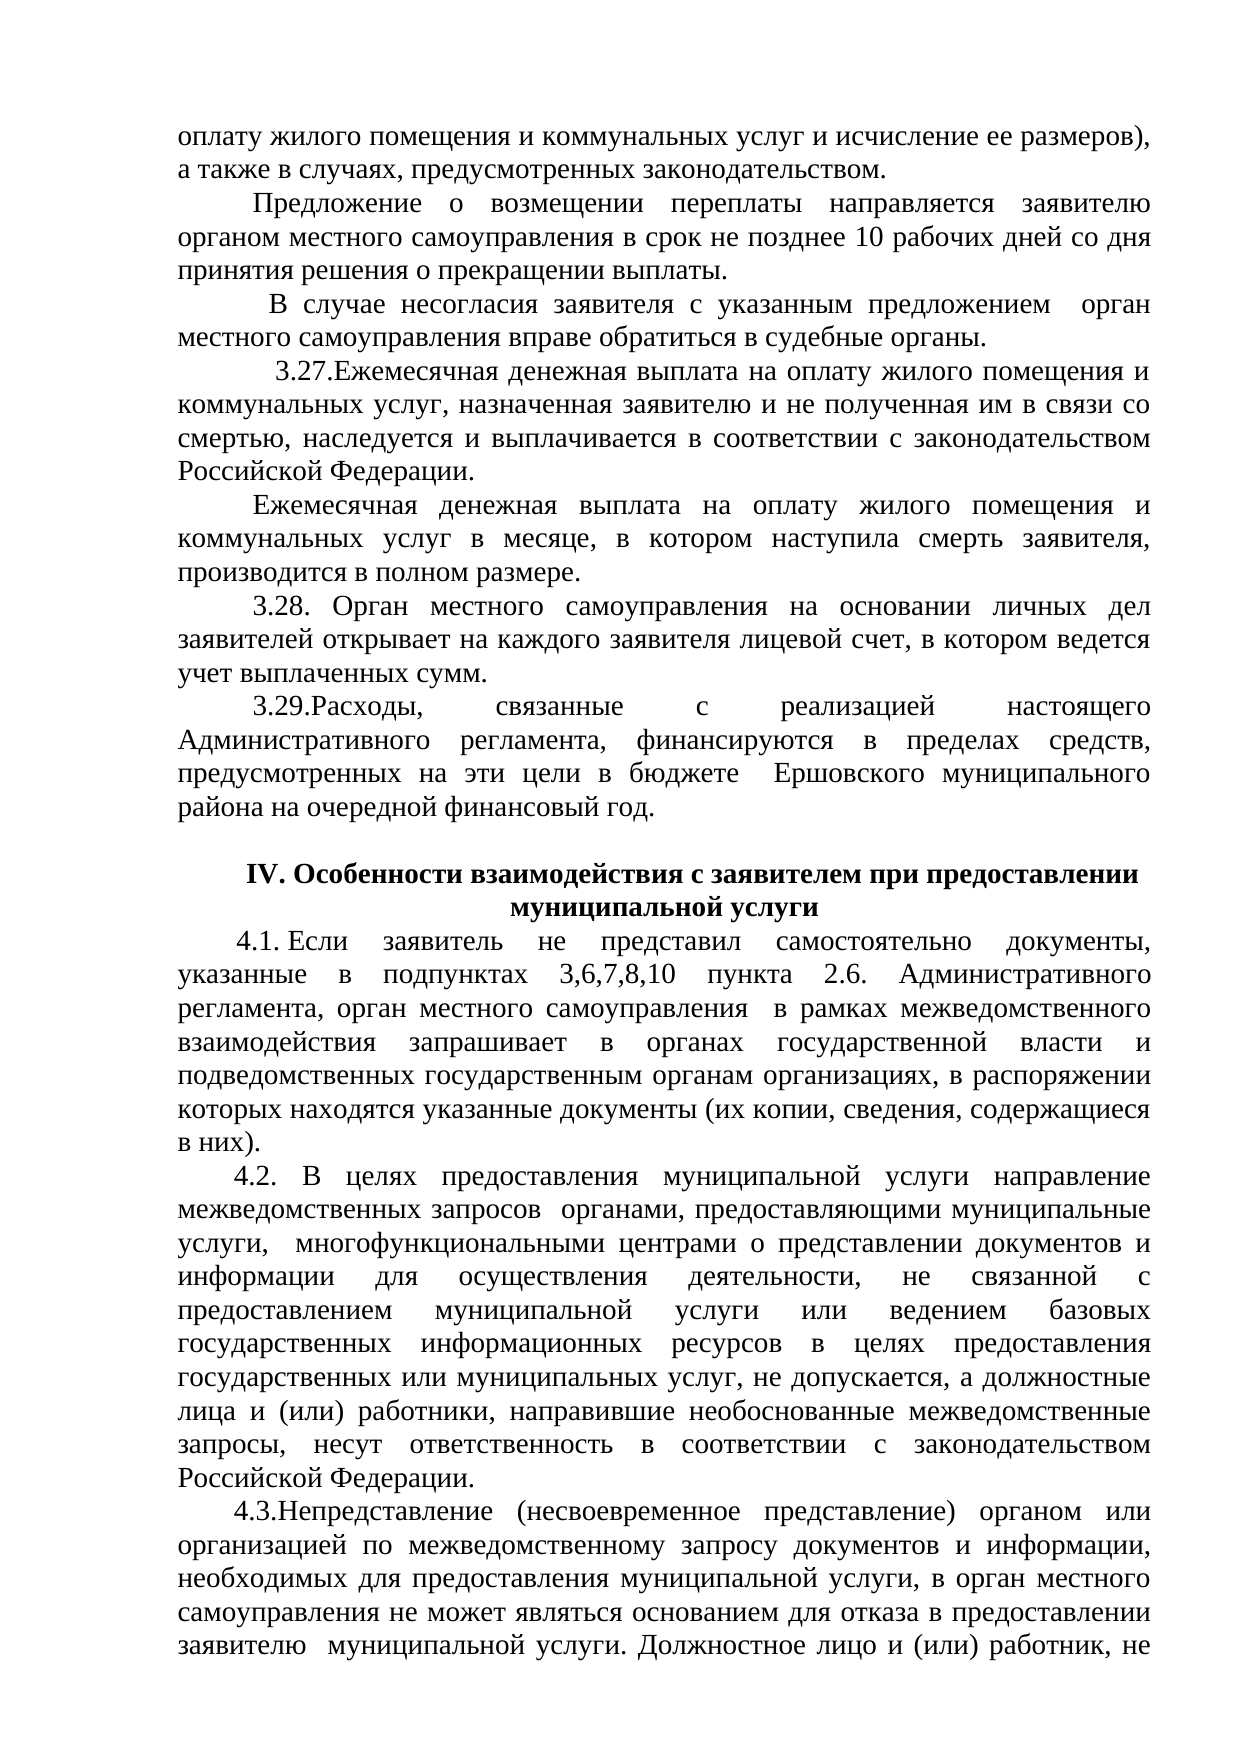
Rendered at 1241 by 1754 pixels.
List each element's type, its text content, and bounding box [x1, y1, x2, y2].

text 3.27.Ежемесячная денежная выплата на оплату жилого помещения и коммунальных услуг, назначенная заявителю и не полученная им в связи со смертью, наследуется и выплачивается в соответствии с законодательством Российской Федерации. [177, 353, 1152, 487]
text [177, 1493, 1152, 1661]
text 3.29.Расходы, связанные с реализацией настоящего Административного регламента, финансируются в пределах средств, предусмотренных на эти цели в бюджете Ершовского муниципального района на очередной финансовый год. [177, 688, 1152, 822]
text 4.2. В целях предоставления муниципальной услуги направление межведомственных запросов органами, предоставляющими муниципальные услуги, многофункциональными центрами о представлении документов и информации для осуществления деятельности, не связанной с предоставлением муниципальной услуги или ведением базовых государственных информационных ресурсов в целях предоставления государственных или муниципальных услуг, не допускается, а должностные лица и (или) работники, направившие необоснованные межведомственные запросы, несут ответственность в соответствии с законодательством Российской Федерации. [177, 1158, 1152, 1493]
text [177, 118, 1152, 185]
text 3.28. Орган местного самоуправления на основании личных дел заявителей открывает на каждого заявителя лицевой счет, в котором ведется учет выплаченных сумм. [177, 588, 1152, 688]
text В случае несогласия заявителя с указанным предложением орган местного самоуправления вправе обратиться в судебные органы. [177, 286, 1152, 353]
text 4.1. Если заявитель не представил самостоятельно документы, указанные в подпунктах 3,6,7,8,10 пункта 2.6. Административного регламента, орган местного самоуправления в рамках межведомственного взаимодействия запрашивает в органах государственной власти и подведомственных государственным органам организациях, в распоряжении которых находятся указанные документы (их копии, сведения, содержащиеся в них). [177, 923, 1152, 1158]
text IV. Особенности взаимодействия с заявителем при предоставлении муниципальной услуги [177, 856, 1152, 923]
text Ежемесячная денежная выплата на оплату жилого помещения и коммунальных услуг в месяце, в котором наступила смерть заявителя, производится в полном размере. [177, 487, 1152, 588]
text Предложение о возмещении переплаты направляется заявителю органом местного самоуправления в срок не позднее 10 рабочих дней со дня принятия решения о прекращении выплаты. [177, 185, 1152, 286]
